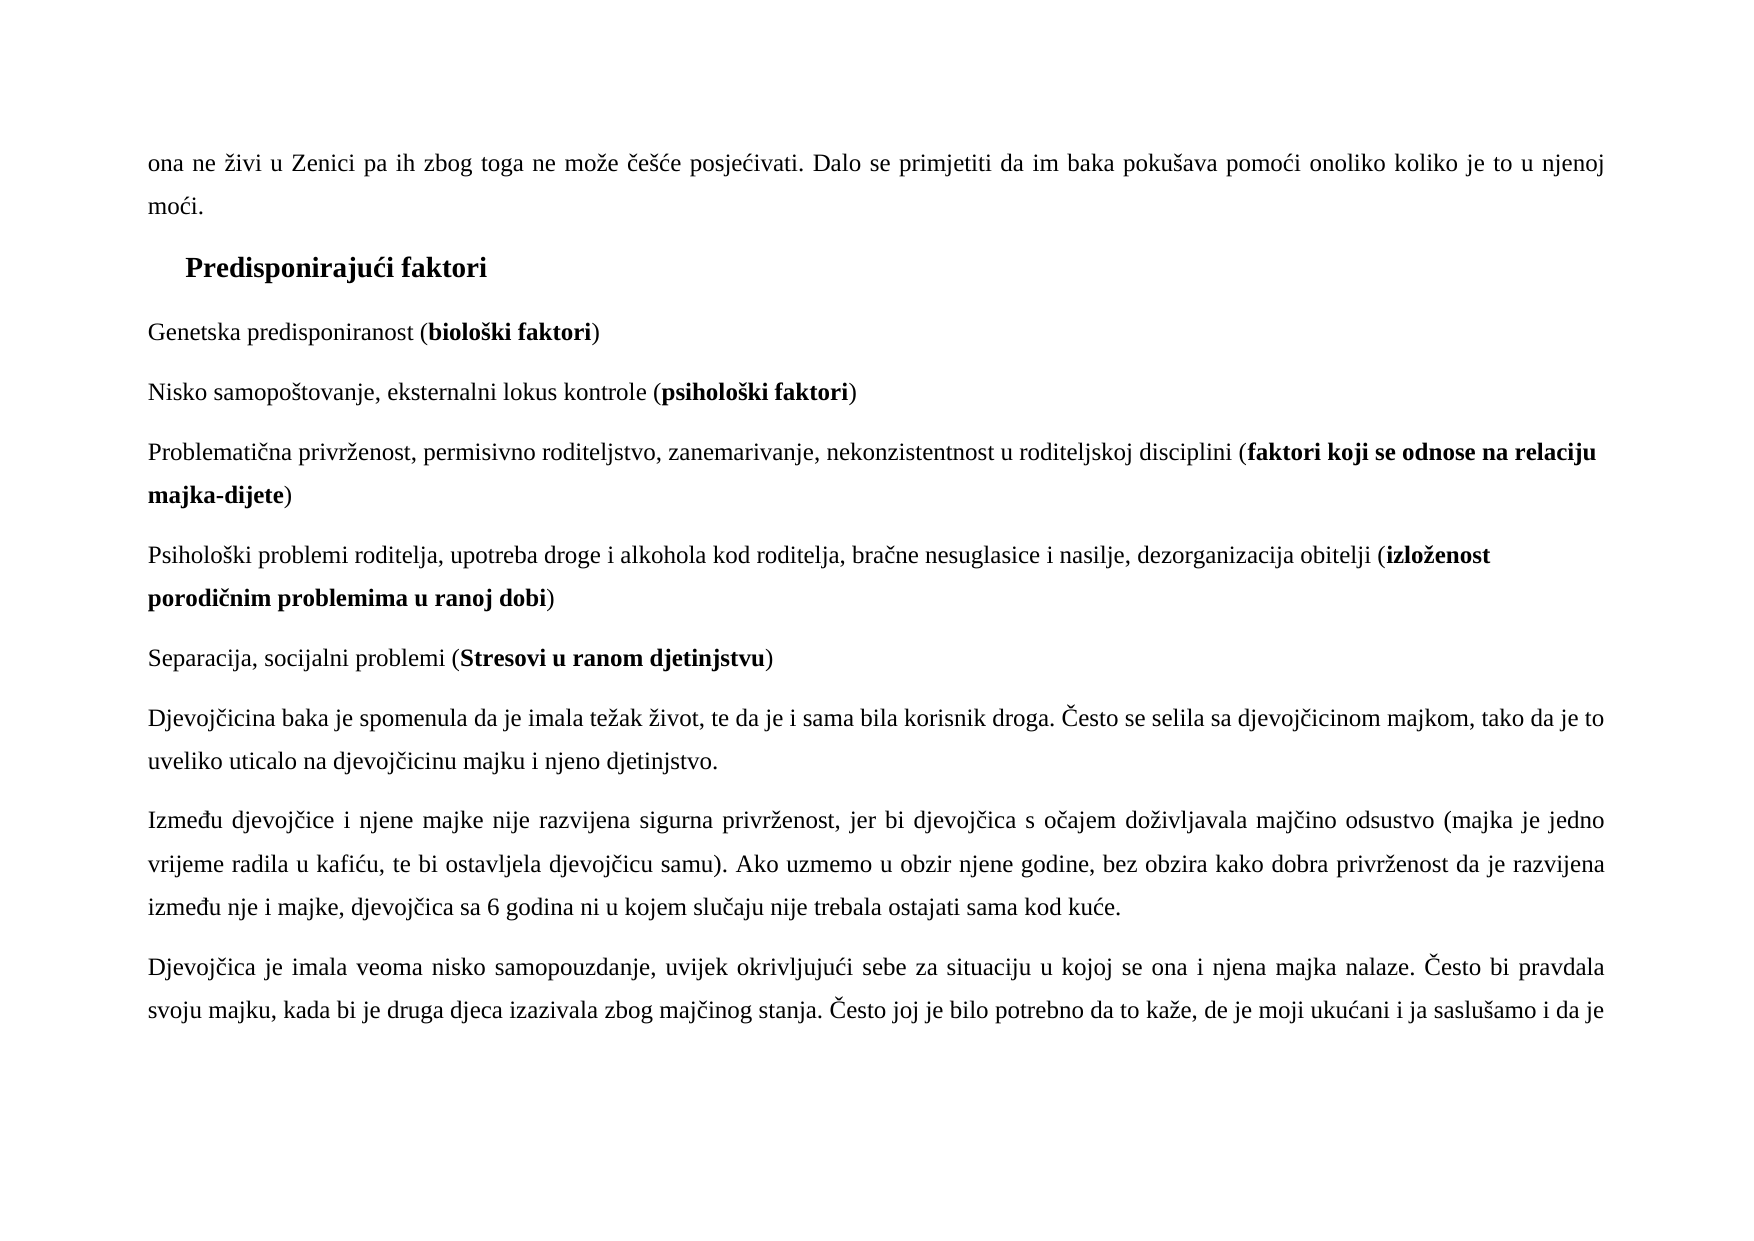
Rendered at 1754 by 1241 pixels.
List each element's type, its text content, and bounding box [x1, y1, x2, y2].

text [148, 148, 1606, 219]
text Između djevojčice i njene majke nije razvijena sigurna privrženost, jer bi djevojčica s očajem doživljavala majčino odsustvo (majka je jedno vrijeme radila u kafiću, te bi ostavljela djevojčicu samu). Ako uzmemo u obzir njene godine, bez obzira kako dobra privrženost da je razvijena između nje i majke, djevojčica sa 6 godina ni u kojem slučaju nije trebala ostajati sama kod kuće. [148, 806, 1606, 921]
text Genetska predisponiranost (biološki faktori) [148, 317, 1606, 346]
text Problematična privrženost, permisivno roditeljstvo, zanemarivanje, nekonzistentnost u roditeljskoj disciplini (faktori koji se odnose na relaciju majka-dijete) [148, 437, 1606, 509]
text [148, 952, 1606, 1023]
text Separacija, socijalni problemi (Stresovi u ranom djetinjstvu) [148, 643, 1606, 672]
text Djevojčicina baka je spomenula da je imala težak život, te da je i sama bila korisnik droga. Često se selila sa djevojčicinom majkom, tako da je to uveliko uticalo na djevojčicinu majku i njeno djetinjstvo. [148, 703, 1606, 774]
text Predisponirajući faktori [185, 251, 1606, 284]
text Nisko samopoštovanje, eksternalni lokus kontrole (psihološki faktori) [148, 377, 1606, 406]
text Psihološki problemi roditelja, upotreba droge i alkohola kod roditelja, bračne nesuglasice i nasilje, dezorganizacija obitelji (izloženost porodičnim problemima u ranoj dobi) [148, 540, 1606, 612]
